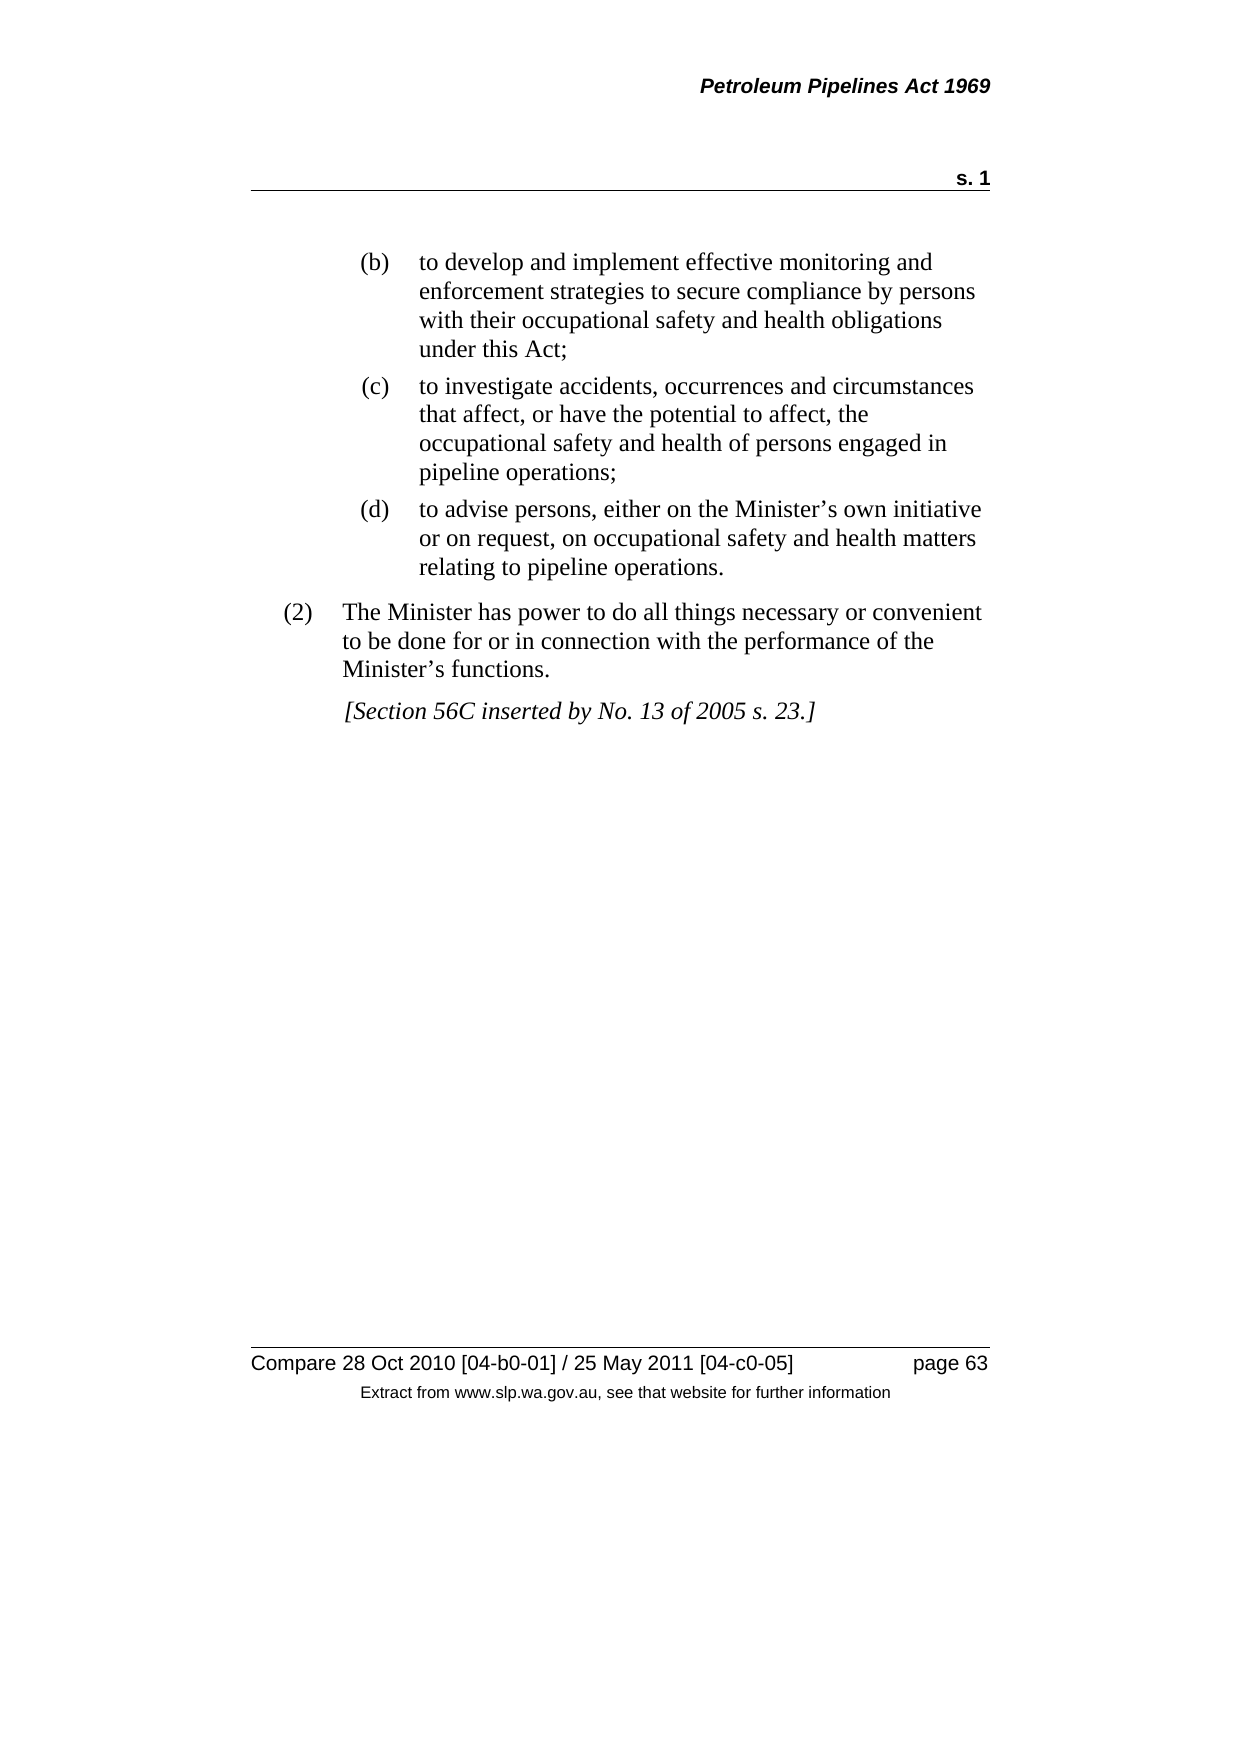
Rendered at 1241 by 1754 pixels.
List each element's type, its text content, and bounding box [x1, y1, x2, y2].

text (b) to develop and implement effective monitoring and enforcement strategies to secure compliance by persons with their occupational safety and health obligations under this Act; [251, 247, 990, 362]
text [Section 56C inserted by No. 13 of 2005 s. 23.] [251, 696, 990, 724]
text (2) The Minister has power to do all things necessary or convenient to be done for or in connection with the performance of the Minister’s functions. [251, 597, 990, 683]
text (d) to advise persons, either on the Minister’s own initiative or on request, on occupational safety and health matters relating to pipeline operations. [251, 494, 990, 580]
text (c) to investigate accidents, occurrences and circumstances that affect, or have the potential to affect, the occupational safety and health of persons engaged in pipeline operations; [251, 371, 990, 486]
